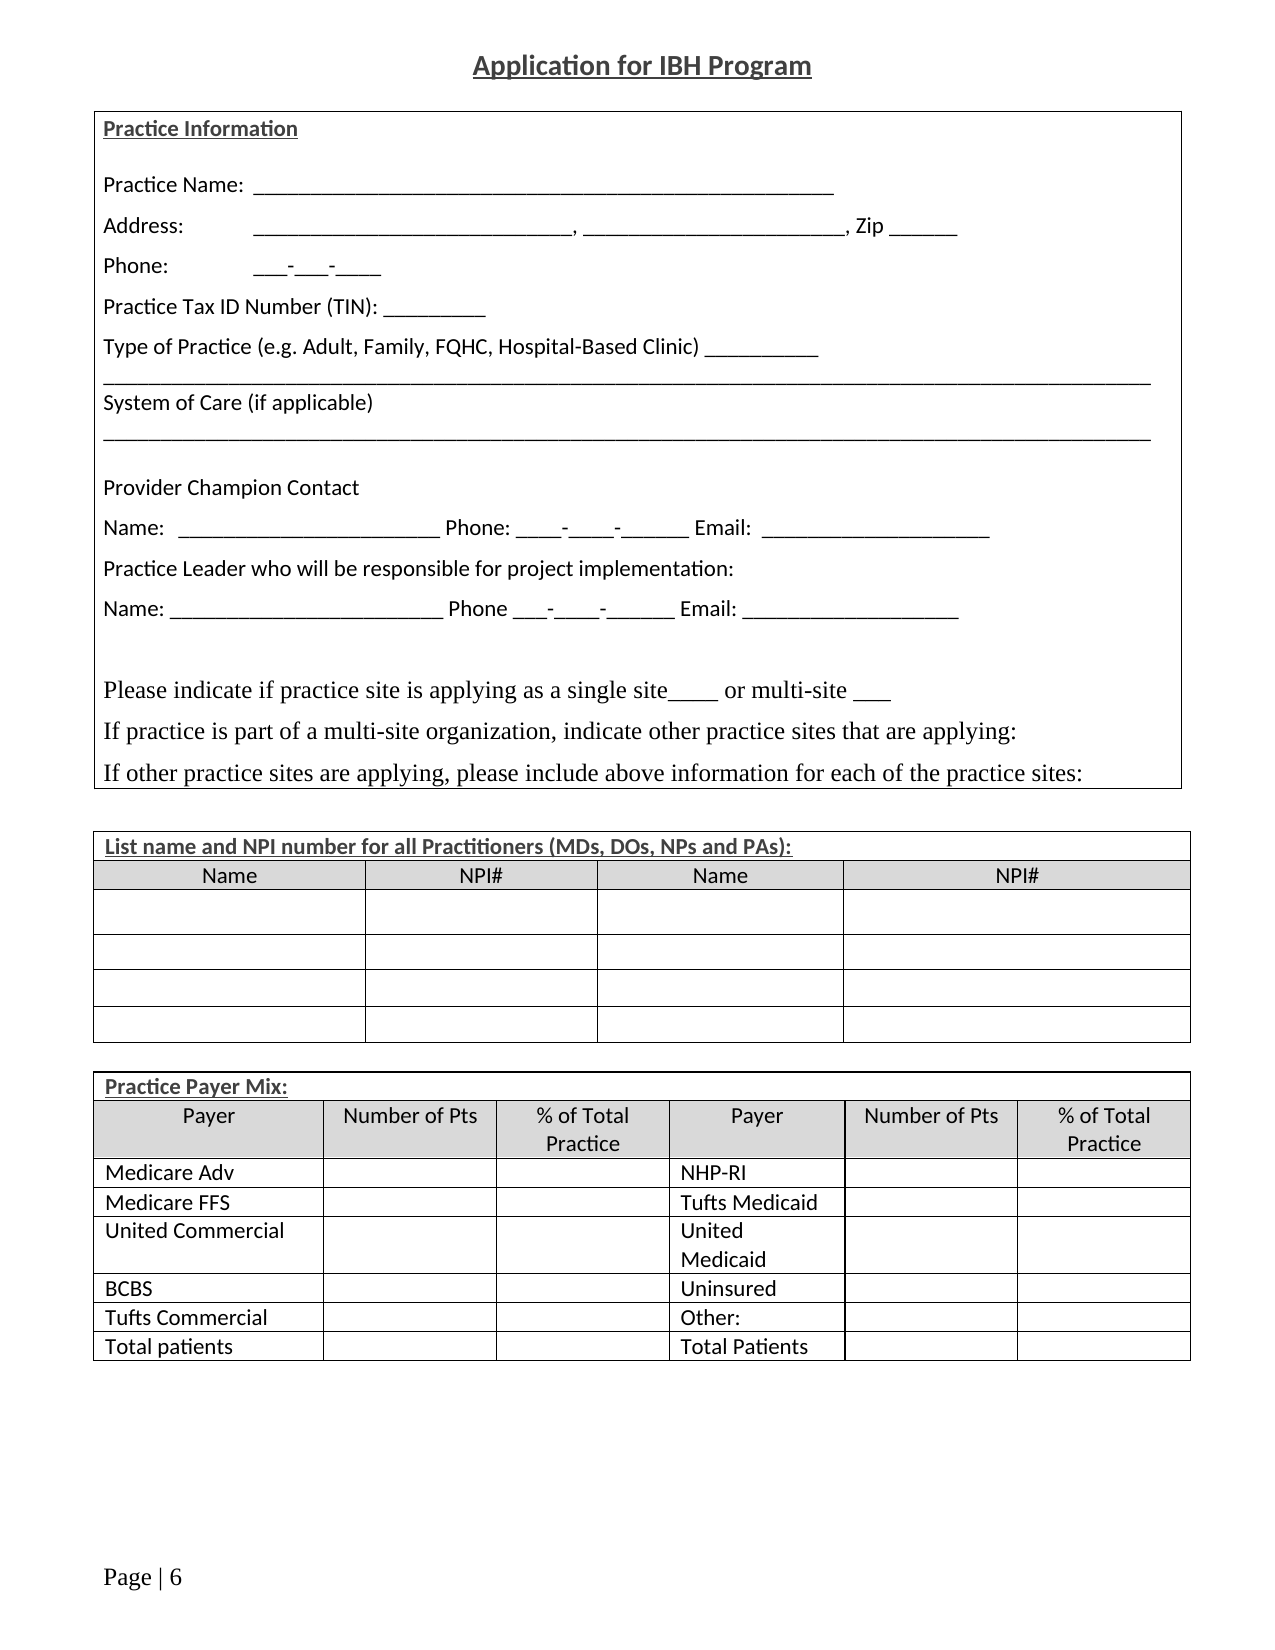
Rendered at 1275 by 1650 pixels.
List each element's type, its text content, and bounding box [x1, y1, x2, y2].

table_cell [846, 1274, 1017, 1302]
table_cell [1018, 1274, 1190, 1302]
table_cell Payer [670, 1101, 844, 1157]
table_cell [324, 1188, 496, 1216]
table_cell [497, 1159, 669, 1187]
table_cell [598, 1007, 843, 1042]
text Practice Information [95, 112, 1181, 170]
table_cell [497, 1217, 669, 1273]
table_cell [844, 970, 1190, 1006]
table_cell Tufts Medicaid [670, 1188, 844, 1216]
table_cell Name [94, 861, 365, 889]
text Name: ________________________ Phone ___-____-______ Email: ___________________ [95, 591, 1181, 622]
table_cell BCBS [94, 1274, 323, 1302]
table_cell [324, 1159, 496, 1187]
table_cell [497, 1303, 669, 1331]
text If other practice sites are applying, please include above information for each of the practice sites: [95, 754, 1181, 788]
text Name: _______________________ Phone: ____-____-______ Email: ____________________ [95, 510, 1181, 541]
table_cell Total patients [94, 1332, 323, 1360]
table_cell Uninsured [670, 1274, 844, 1302]
table_cell [1018, 1159, 1190, 1187]
table_header List name and NPI number for all Practitioners (MDs, DOs, NPs and PAs): [94, 832, 1190, 860]
table_cell [324, 1332, 496, 1360]
table_cell [94, 890, 365, 934]
table_cell [1018, 1303, 1190, 1331]
table_cell Number of Pts [324, 1101, 496, 1157]
text Application for IBH Program [103, 47, 1181, 82]
table_cell Total Patients [670, 1332, 844, 1360]
table_cell [497, 1274, 669, 1302]
table_cell [844, 935, 1190, 968]
table_cell % of Total Practice [1018, 1101, 1190, 1157]
table_cell [94, 970, 365, 1006]
text Phone: ___-___-____ [95, 248, 1181, 279]
table_cell [846, 1303, 1017, 1331]
table_cell [1018, 1188, 1190, 1216]
table_cell United Medicaid [670, 1217, 844, 1273]
table_cell [366, 1007, 597, 1042]
table_cell [94, 935, 365, 968]
table_cell [1018, 1217, 1190, 1273]
table_cell NPI# [366, 861, 597, 889]
table_cell NHP-RI [670, 1159, 844, 1187]
table_cell [598, 935, 843, 968]
text System of Care (if applicable) ____________________________________________________________________________________________ [103, 388, 1181, 444]
text Type of Practice (e.g. Adult, Family, FQHC, Hospital-Based Clinic) __________ [95, 329, 1181, 361]
table_cell [366, 935, 597, 968]
table_cell NPI# [844, 861, 1190, 889]
text Please indicate if practice site is applying as a single site____ or multi-site ___ [95, 672, 1181, 704]
text Provider Champion Contact [103, 473, 1181, 501]
text If practice is part of a multi-site organization, indicate other practice sites that are applying: [95, 713, 1181, 745]
table_cell [324, 1303, 496, 1331]
table_cell United Commercial [94, 1217, 323, 1273]
table_cell [366, 890, 597, 934]
table_cell Medicare FFS [94, 1188, 323, 1216]
table_cell [1018, 1332, 1190, 1360]
table_cell [497, 1332, 669, 1360]
table_cell [366, 970, 597, 1006]
table_cell Number of Pts [846, 1101, 1017, 1157]
text Practice Name: ___________________________________________________ [103, 170, 1181, 198]
table_cell [94, 1007, 365, 1042]
table_cell [846, 1332, 1017, 1360]
table_cell Name [598, 861, 843, 889]
table_cell [844, 1007, 1190, 1042]
table_cell [846, 1159, 1017, 1187]
table_cell Tufts Commercial [94, 1303, 323, 1331]
table_cell [846, 1217, 1017, 1273]
table_cell Payer [94, 1101, 323, 1157]
table_cell % of Total Practice [497, 1101, 669, 1157]
table_cell [844, 890, 1190, 934]
text ____________________________________________________________________________________________ [103, 361, 1181, 388]
table_cell [324, 1274, 496, 1302]
table_cell [598, 890, 843, 934]
table_cell [846, 1188, 1017, 1216]
table_cell [497, 1188, 669, 1216]
text Practice Leader who will be responsible for project implementation: [95, 551, 1181, 582]
table_cell [324, 1217, 496, 1273]
text Address: ____________________________, _______________________, Zip ______ [95, 208, 1181, 239]
table_header Practice Payer Mix: [94, 1073, 1190, 1100]
table_cell Medicare Adv [94, 1159, 323, 1187]
text Practice Tax ID Number (TIN): _________ [95, 289, 1181, 320]
table_cell [598, 970, 843, 1006]
table_cell Other: [670, 1303, 844, 1331]
